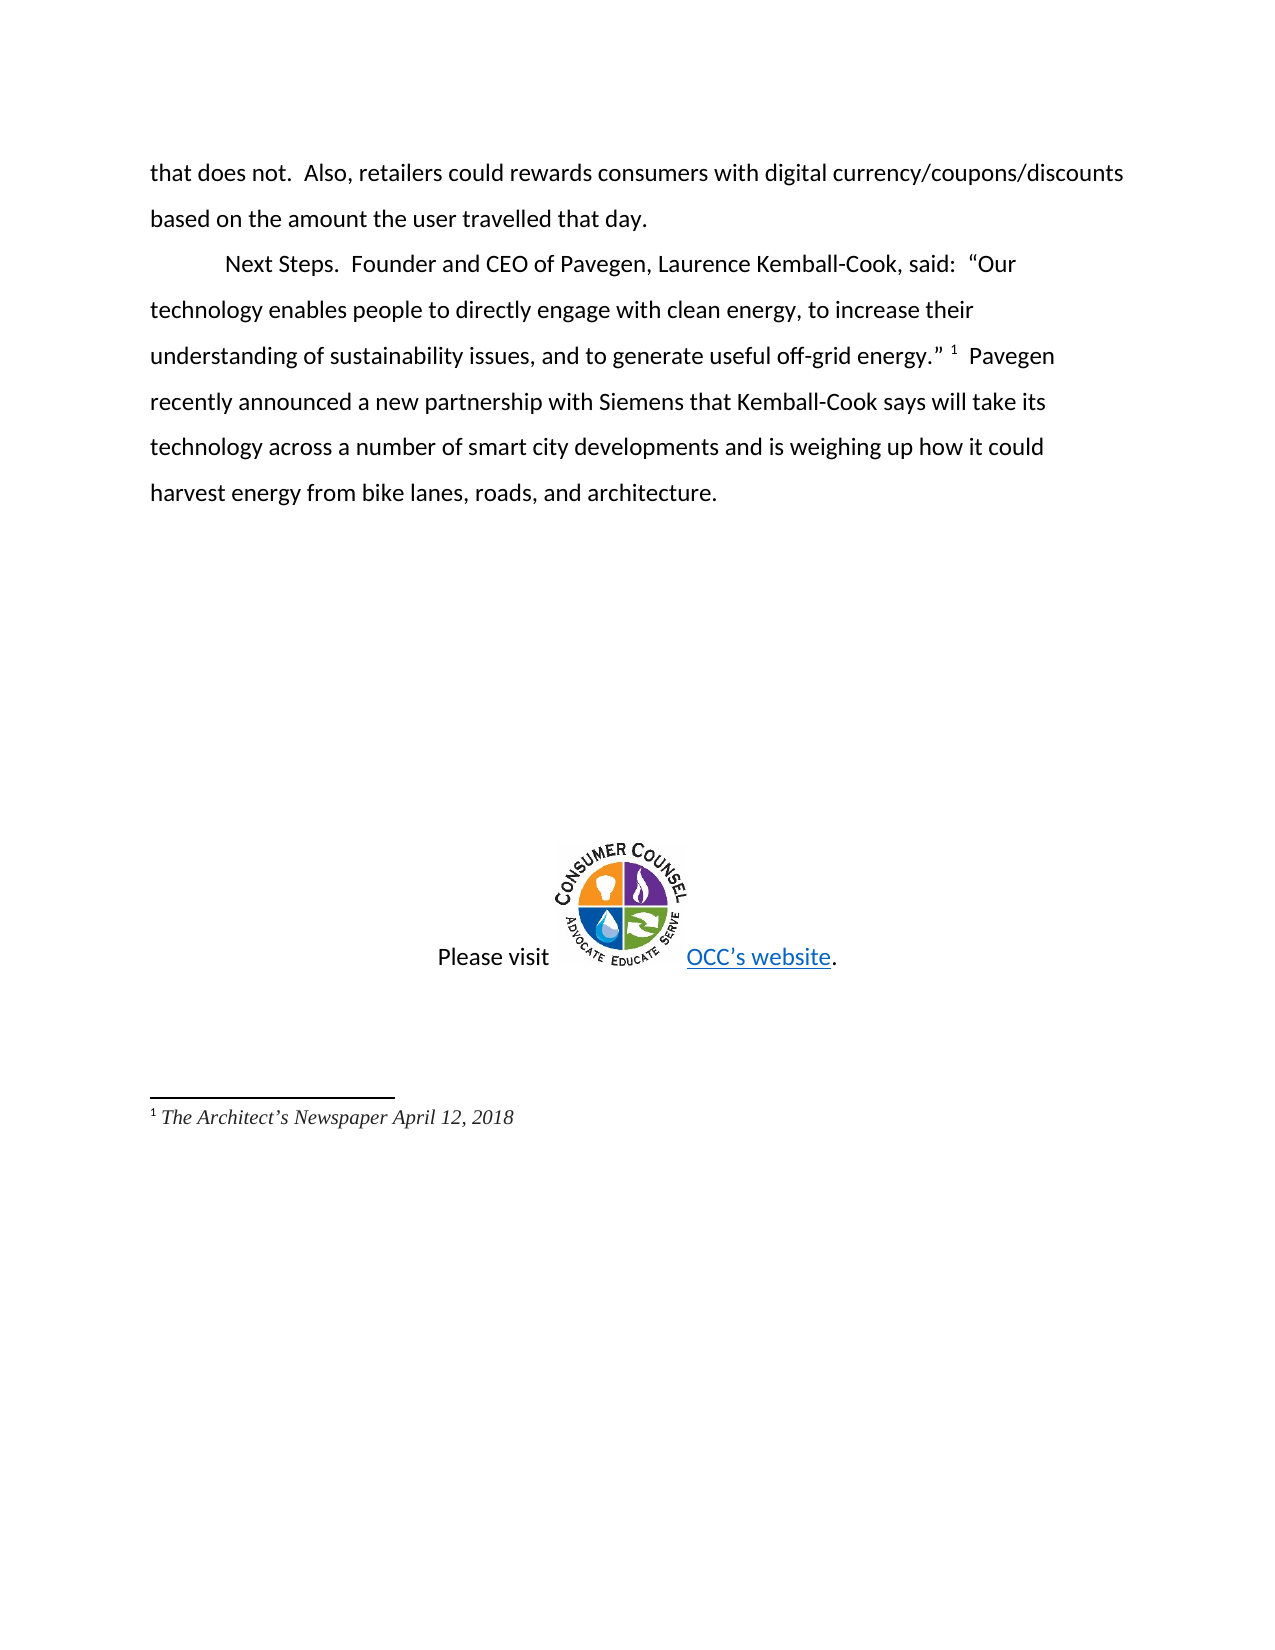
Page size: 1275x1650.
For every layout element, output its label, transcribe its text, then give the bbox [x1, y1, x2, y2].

picture [555, 843, 687, 966]
text Next Steps. Founder and CEO of Pavegen, Laurence Kemball-Cook, said: “Our technology enables people to directly engage with clean energy, to increase their understanding of sustainability issues, and to generate useful off-grid energy.” Pavegen recently announced a new partnership with Siemens that Kemball-Cook says will take its technology across a number of smart city developments and is weighing up how it could harvest energy from bike lanes, roads, and architecture. [150, 248, 1125, 508]
text that does not. Also, retailers could rewards consumers with digital currency/coupons/discounts based on the amount the user travelled that day. [150, 157, 1125, 233]
text Please visit OCC’s website. [150, 843, 1125, 972]
